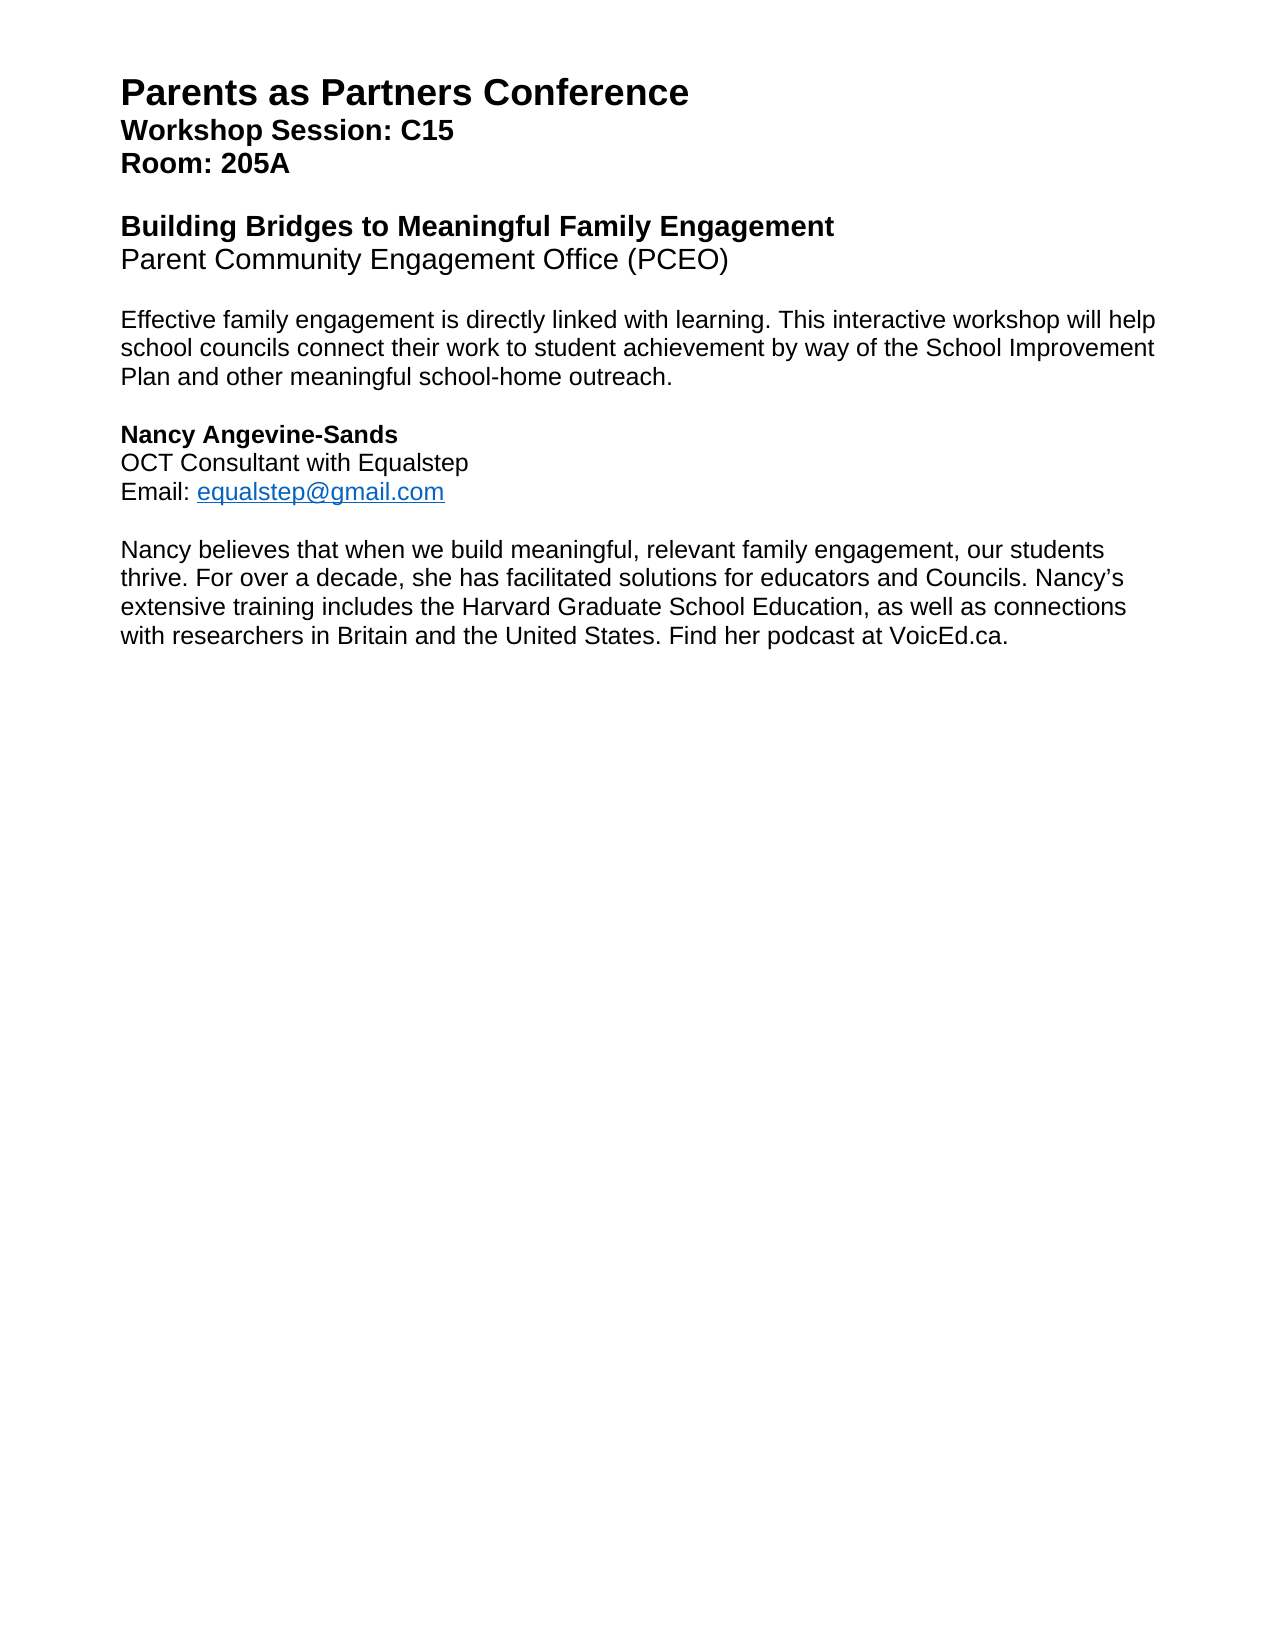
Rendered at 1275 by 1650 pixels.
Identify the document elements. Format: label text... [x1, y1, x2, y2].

text Nancy believes that when we build meaningful, relevant family engagement, our students thrive. For over a decade, she has facilitated solutions for educators and Councils. Nancy’s extensive training includes the Harvard Graduate School Education, as well as connections with researchers in Britain and the United States. Find her podcast at VoicEd.ca. [120, 534, 1169, 649]
text Email: equalstep@gmail.com [120, 477, 1169, 506]
subtitle Building Bridges to Meaningful Family Engagement [120, 209, 1169, 242]
subtitle Workshop Session: C15 [120, 113, 1169, 146]
subtitle Parents as Partners Conference [120, 70, 1169, 113]
subtitle Room: 205A [120, 146, 1169, 180]
subtitle Nancy Angevine-Sands [120, 419, 1169, 448]
subtitle Parent Community Engagement Office (PCEO) [120, 242, 1169, 276]
text OCT Consultant with Equalstep [120, 448, 1169, 477]
text Effective family engagement is directly linked with learning. This interactive workshop will help school councils connect their work to student achievement by way of the School Improvement Plan and other meaningful school-home outreach. [120, 304, 1169, 391]
